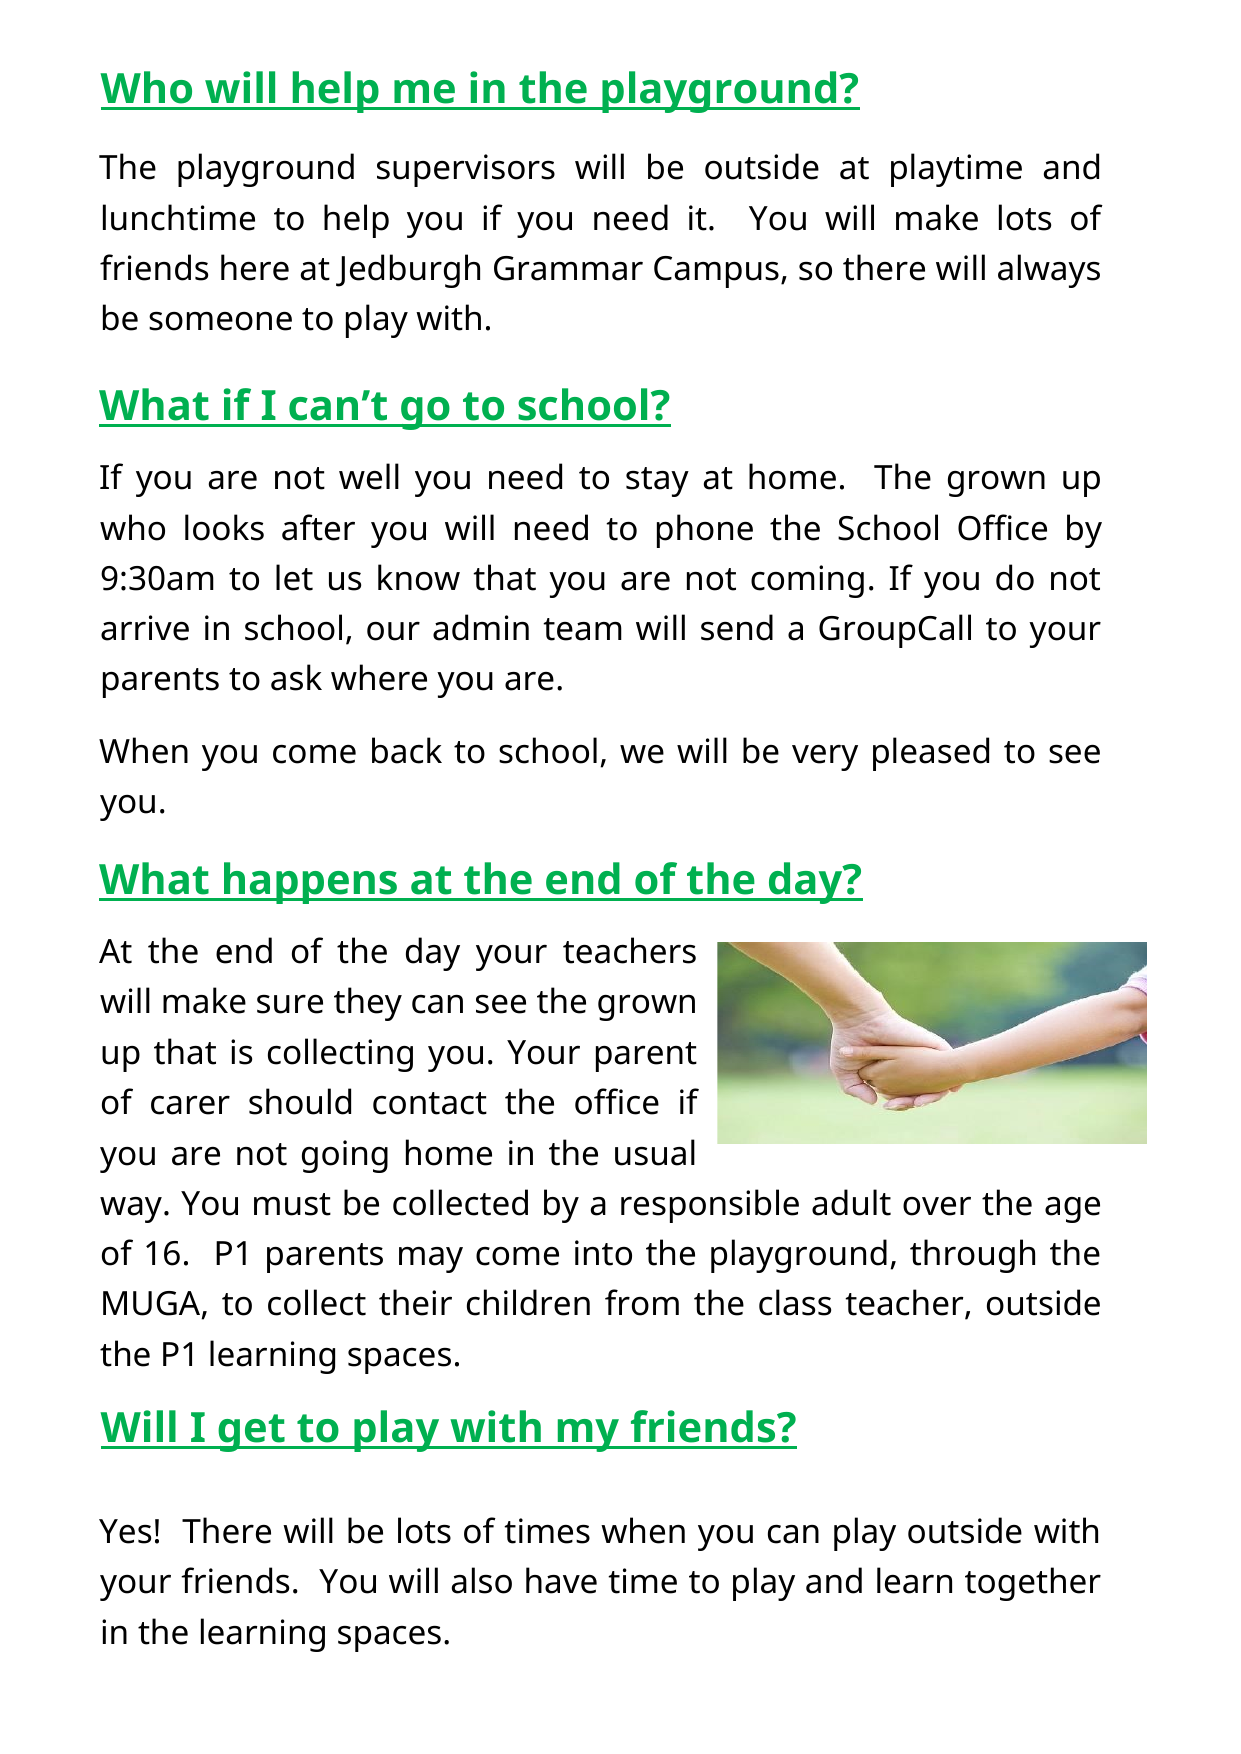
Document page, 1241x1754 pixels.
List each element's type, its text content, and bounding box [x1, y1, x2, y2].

picture [715, 942, 1147, 1143]
text If you are not well you need to stay at home. The grown up who looks after you will need to phone the School Office by 9:30am to let us know that you are not coming. If you do not arrive in school, our admin team will send a GroupCall to your parents to ask where you are. [99, 454, 1103, 701]
text When you come back to school, we will be very pleased to see you. [99, 727, 1103, 823]
text Yes! There will be lots of times when you can play outside with your friends. You will also have time to play and learn together in the learning spaces. [99, 1508, 1103, 1654]
text Will I get to play with my friends? [100, 1398, 1140, 1454]
text The playground supervisors will be outside at playtime and lunchtime to help you if you need it. You will make lots of friends here at Jedburgh Grammar Campus, so there will always be someone to play with. [99, 144, 1103, 340]
text Who will help me in the playground? [100, 59, 1140, 116]
text At the end of the day your teachers will make sure they can see the grown up that is collecting you. Your parent of carer should contact the office if you are not going home in the usual way. You must be collected by a responsible adult over the age of 16. P1 parents may come into the playground, through the MUGA, to collect their children from the class teacher, outside the P1 learning spaces. [99, 928, 1103, 1376]
text What if I can’t go to school? [99, 376, 1140, 433]
text What happens at the end of the day? [99, 850, 1140, 907]
